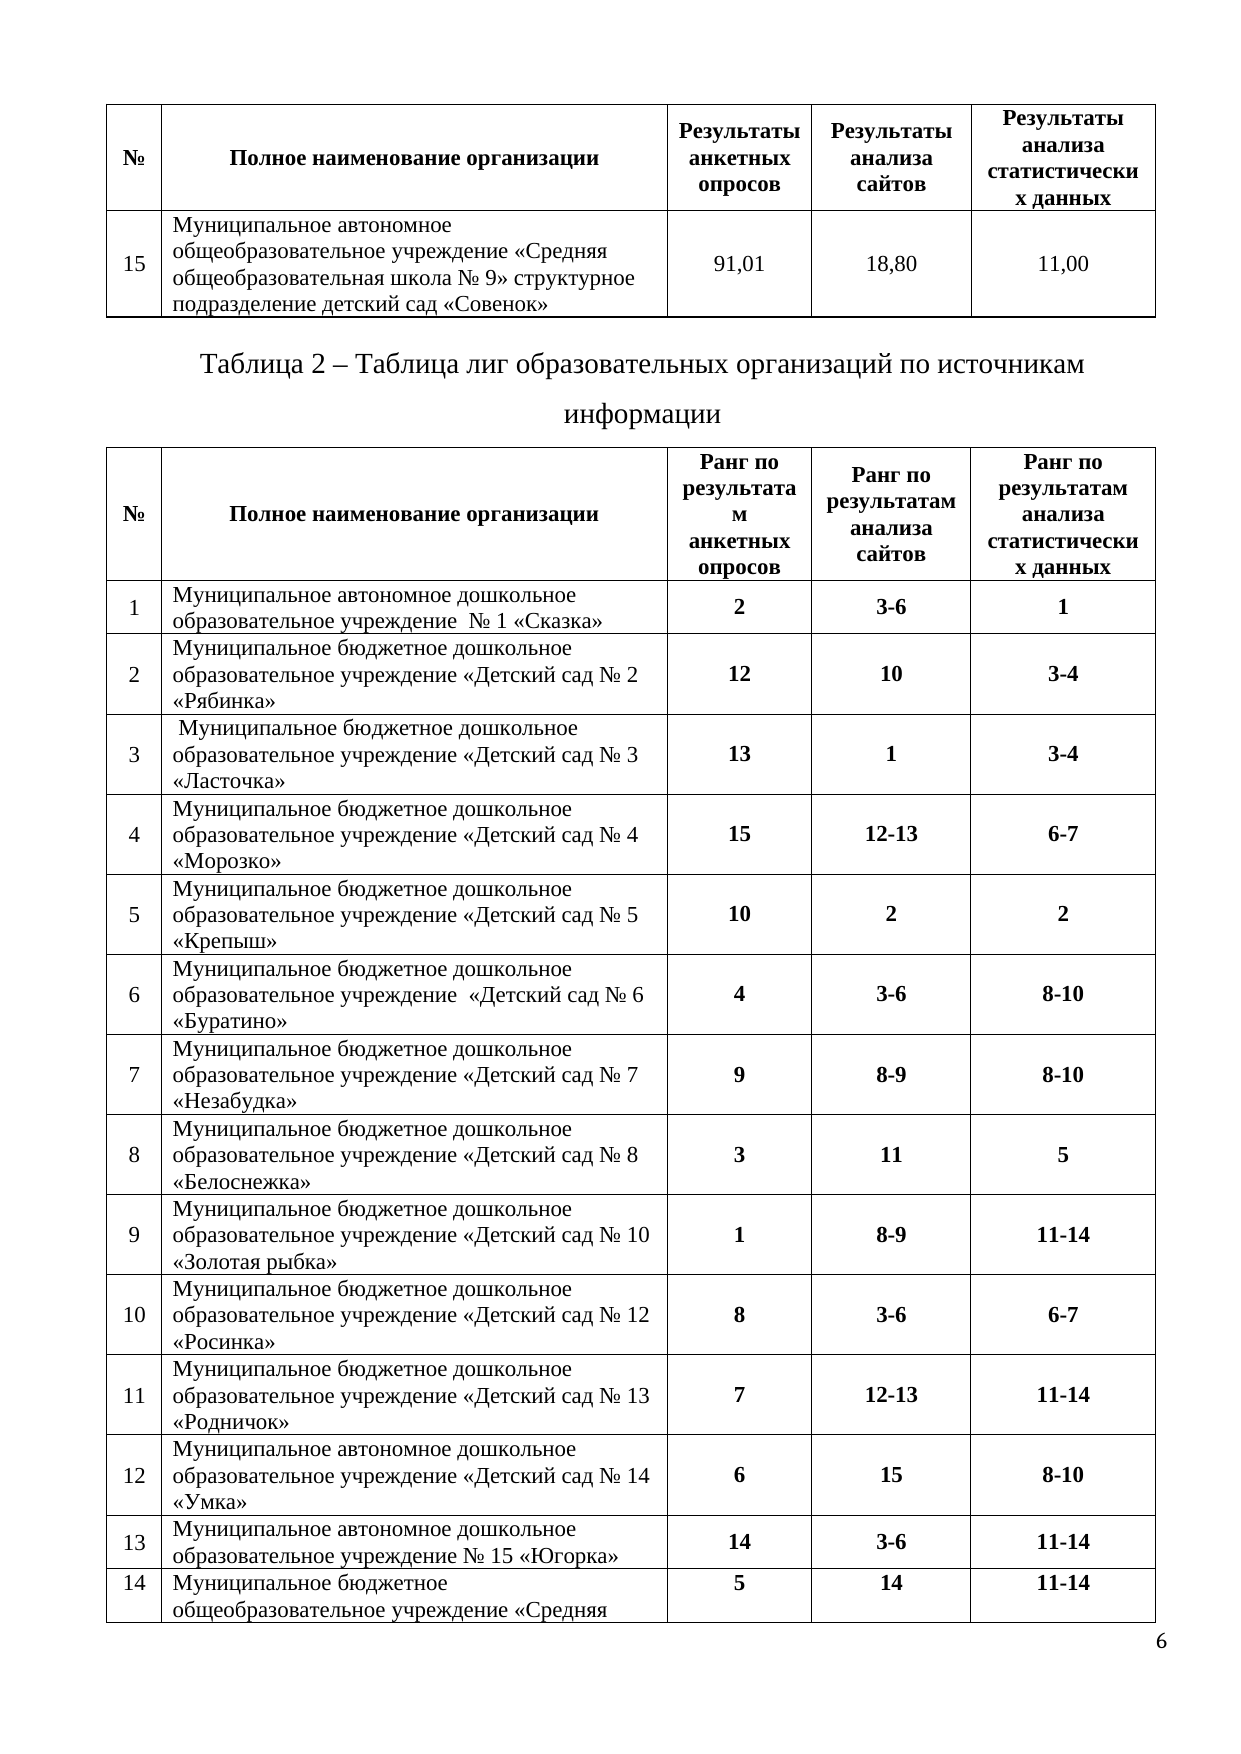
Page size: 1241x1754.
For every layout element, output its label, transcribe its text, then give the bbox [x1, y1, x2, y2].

table_cell 2 [971, 875, 1155, 954]
table_header № [107, 105, 161, 210]
table_cell 11-14 [971, 1516, 1155, 1568]
table_header Результаты анкетных опросов [668, 105, 811, 210]
table_cell 6 [668, 1435, 811, 1514]
table_cell 8-9 [812, 1195, 970, 1274]
table_cell Муниципальное бюджетное дошкольное образовательное учреждение «Детский сад № 13 «Родничок» [162, 1355, 667, 1434]
table_cell 7 [107, 1035, 161, 1114]
table_cell 3-6 [812, 955, 970, 1034]
text Таблица 2 – Таблица лиг образовательных организаций по источникам информации [118, 346, 1167, 430]
table_header № [107, 448, 161, 579]
table_cell 11 [107, 1355, 161, 1434]
table_cell 11-14 [971, 1195, 1155, 1274]
table_cell 12 [668, 634, 811, 713]
table_cell 3 [107, 715, 161, 793]
table_cell Муниципальное бюджетное дошкольное образовательное учреждение «Детский сад № 8 «Белоснежка» [162, 1115, 667, 1194]
table_cell Муниципальное бюджетное дошкольное образовательное учреждение «Детский сад № 5 «Крепыш» [162, 875, 667, 954]
table_cell Муниципальное бюджетное дошкольное образовательное учреждение «Детский сад № 10 «Золотая рыбка» [162, 1195, 667, 1274]
table_header Полное наименование организации [162, 105, 667, 210]
table_cell 14 [107, 1569, 161, 1622]
table_cell 11-14 [971, 1355, 1155, 1434]
table_cell 8-10 [971, 1435, 1155, 1514]
table_cell 2 [668, 581, 811, 633]
table_cell 8 [668, 1275, 811, 1354]
table_cell 2 [812, 875, 970, 954]
table_cell 3-6 [812, 581, 970, 633]
table_cell 15 [668, 795, 811, 874]
table_cell Муниципальное бюджетное дошкольное образовательное учреждение «Детский сад № 2 «Рябинка» [162, 634, 667, 713]
table_cell 3-4 [971, 634, 1155, 713]
table_cell Муниципальное бюджетное дошкольное образовательное учреждение «Детский сад № 4 «Морозко» [162, 795, 667, 874]
table_cell Муниципальное бюджетное дошкольное образовательное учреждение «Детский сад № 7 «Незабудка» [162, 1035, 667, 1114]
table_header Ранг по результатам анкетных опросов [668, 448, 811, 579]
table_cell 5 [971, 1115, 1155, 1194]
table_cell Муниципальное бюджетное дошкольное образовательное учреждение «Детский сад № 6 «Буратино» [162, 955, 667, 1034]
table_cell 3-6 [812, 1516, 970, 1568]
table_cell 12-13 [812, 795, 970, 874]
table_cell 1 [668, 1195, 811, 1274]
table_cell Муниципальное автономное дошкольное образовательное учреждение «Детский сад № 14 «Умка» [162, 1435, 667, 1514]
table_cell 5 [668, 1569, 811, 1622]
table_cell 11-14 [971, 1569, 1155, 1622]
table_cell Муниципальное бюджетное дошкольное образовательное учреждение «Детский сад № 3 «Ласточка» [162, 715, 667, 793]
table_cell 6 [107, 955, 161, 1034]
table_cell 15 [812, 1435, 970, 1514]
table_cell 15 [107, 211, 161, 316]
table_cell 4 [668, 955, 811, 1034]
table_cell 18,80 [812, 211, 971, 316]
table_cell 14 [812, 1569, 970, 1622]
table_header Результаты анализа сайтов [812, 105, 971, 210]
table_cell 14 [668, 1516, 811, 1568]
table_cell Муниципальное автономное дошкольное образовательное учреждение № 15 «Югорка» [162, 1516, 667, 1568]
table_cell 91,01 [668, 211, 811, 316]
table_cell 10 [668, 875, 811, 954]
table_header Ранг по результатам анализа статистических данных [971, 448, 1155, 579]
table_cell 6-7 [971, 1275, 1155, 1354]
table_cell 9 [107, 1195, 161, 1274]
table_cell 13 [668, 715, 811, 793]
table_cell 11 [812, 1115, 970, 1194]
table_cell Муниципальное автономное общеобразовательное учреждение «Средняя общеобразовательная школа № 9» структурное подразделение детский сад «Совенок» [162, 211, 667, 316]
table_cell 5 [107, 875, 161, 954]
table_cell 3-4 [971, 715, 1155, 793]
table_cell 7 [668, 1355, 811, 1434]
table_cell 11,00 [972, 211, 1155, 316]
table_cell 4 [107, 795, 161, 874]
table_header Результаты анализа статистических данных [972, 105, 1155, 210]
table_cell 8-10 [971, 1035, 1155, 1114]
table_cell 3-6 [812, 1275, 970, 1354]
table_cell Муниципальное бюджетное дошкольное образовательное учреждение «Детский сад № 12 «Росинка» [162, 1275, 667, 1354]
table_cell 8-9 [812, 1035, 970, 1114]
table_cell 1 [107, 581, 161, 633]
table_cell Муниципальное автономное дошкольное образовательное учреждение № 1 «Сказка» [162, 581, 667, 633]
table_cell 2 [107, 634, 161, 713]
table_cell 1 [812, 715, 970, 793]
table_cell 12 [107, 1435, 161, 1514]
table_cell 6-7 [971, 795, 1155, 874]
table_cell 12-13 [812, 1355, 970, 1434]
table_cell 8 [107, 1115, 161, 1194]
table_header Ранг по результатам анализа сайтов [812, 448, 970, 579]
table_cell Муниципальное бюджетное общеобразовательное учреждение «Средняя общеобразовательная школа № 4» Структурное подразделение «Детский сад «Улыбка» [162, 1569, 667, 1622]
table_cell 9 [668, 1035, 811, 1114]
table_cell 1 [971, 581, 1155, 633]
table_cell 3 [668, 1115, 811, 1194]
table_cell 8-10 [971, 955, 1155, 1034]
table_cell 10 [107, 1275, 161, 1354]
table_cell 13 [107, 1516, 161, 1568]
table_cell 10 [812, 634, 970, 713]
table_header Полное наименование организации [162, 448, 667, 579]
